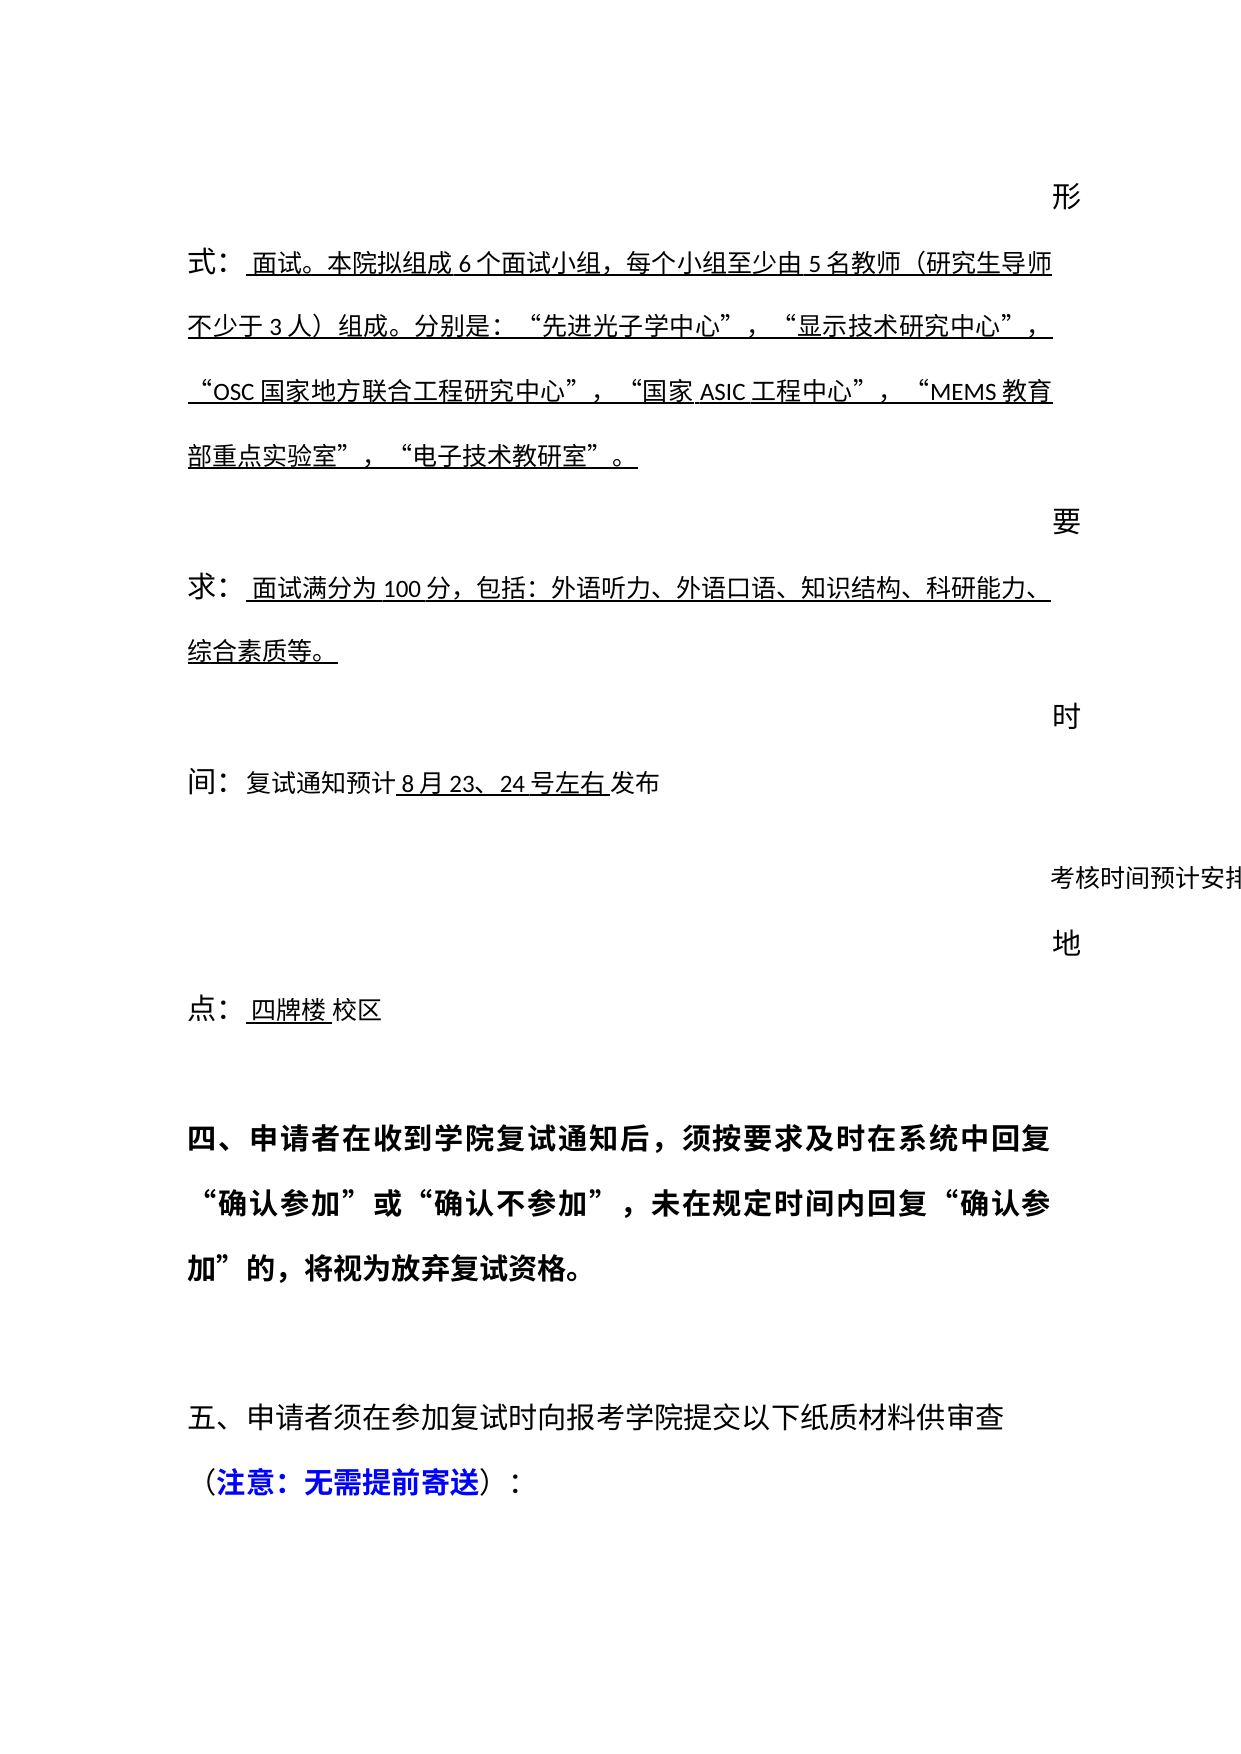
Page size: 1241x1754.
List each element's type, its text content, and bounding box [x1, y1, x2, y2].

list 要求： 面试满分为100分，包括：外语听力、外语口语、知识结构、科研能力、综合素质等。 [187, 487, 1053, 682]
list 形式： 面试。本院拟组成6个面试小组，每个小组至少由5名教师（研究生导师不少于3人）组成。分别是：“先进光子学中心”，“显示技术研究中心”，“OSC国家地方联合工程研究中心”，“国家ASIC工程中心”，“MEMS教育部重点实验室”，“电子技术教研室”。 [187, 162, 1053, 337]
text 五、申请者须在参加复试时向报考学院提交以下纸质材料供审查（注意：无需提前寄送）： [187, 1383, 1053, 1513]
list 地点： 四牌楼 校区 [187, 909, 1053, 1039]
list 形式： 面试。本院拟组成6个面试小组，每个小组至少由5名教师（研究生导师不少于3人）组成。分别是：“先进光子学中心”，“显示技术研究中心”，“OSC国家地方联合工程研究中心”，“国家ASIC工程中心”，“MEMS教育部重点实验室”，“电子技术教研室”。 [187, 403, 1053, 487]
list 考核时间预计安排在 8月底9月初 （具体考核时间地点请见系统中发布的复试通知） [1050, 812, 1240, 909]
text 四、申请者在收到学院复试通知后，须按要求及时在系统中回复“确认参加”或“确认不参加”，未在规定时间内回复“确认参加”的，将视为放弃复试资格。 [187, 1104, 1053, 1299]
list 时间：复试通知预计 8月23、24号左右 发布 [187, 682, 1053, 812]
list 形式： 面试。本院拟组成6个面试小组，每个小组至少由5名教师（研究生导师不少于3人）组成。分别是：“先进光子学中心”，“显示技术研究中心”，“OSC国家地方联合工程研究中心”，“国家ASIC工程中心”，“MEMS教育部重点实验室”，“电子技术教研室”。 [187, 338, 1053, 402]
